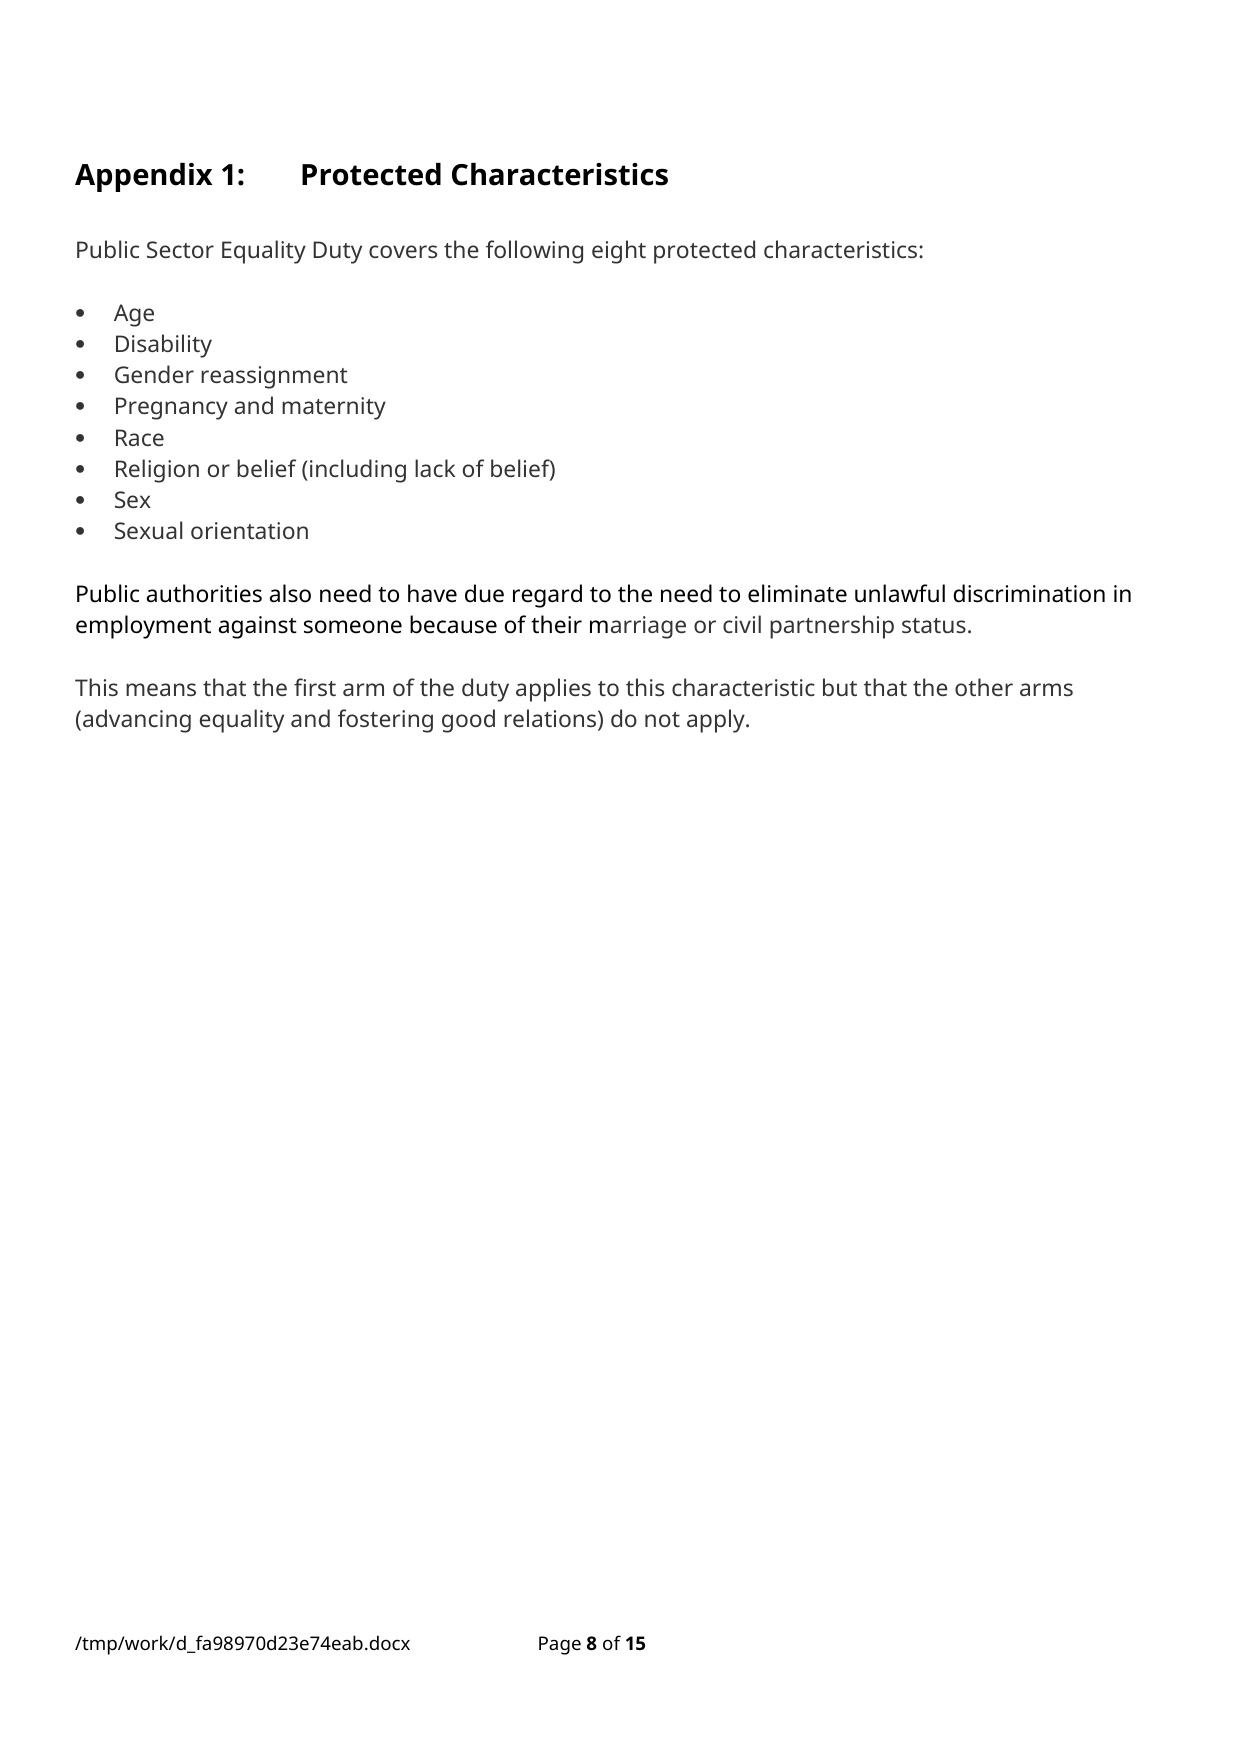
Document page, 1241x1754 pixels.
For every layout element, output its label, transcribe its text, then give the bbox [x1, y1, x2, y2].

list Pregnancy and maternity [76, 390, 1166, 421]
list Age [76, 296, 1166, 328]
text Public authorities also need to have due regard to the need to eliminate unlawful discrimination in employment against someone because of their marriage or civil partnership status. [75, 578, 1166, 640]
list Sexual orientation [76, 515, 1166, 546]
text Public Sector Equality Duty covers the following eight protected characteristics: [75, 234, 1166, 265]
list Sex [76, 484, 1166, 515]
list Disability [76, 328, 1166, 359]
list Race [76, 421, 1166, 453]
list Gender reassignment [76, 359, 1166, 390]
text Appendix 1: Protected Characteristics [75, 154, 1166, 194]
list Religion or belief (including lack of belief) [76, 453, 1166, 484]
text This means that the first arm of the duty applies to this characteristic but that the other arms (advancing equality and fostering good relations) do not apply. [75, 671, 1166, 734]
